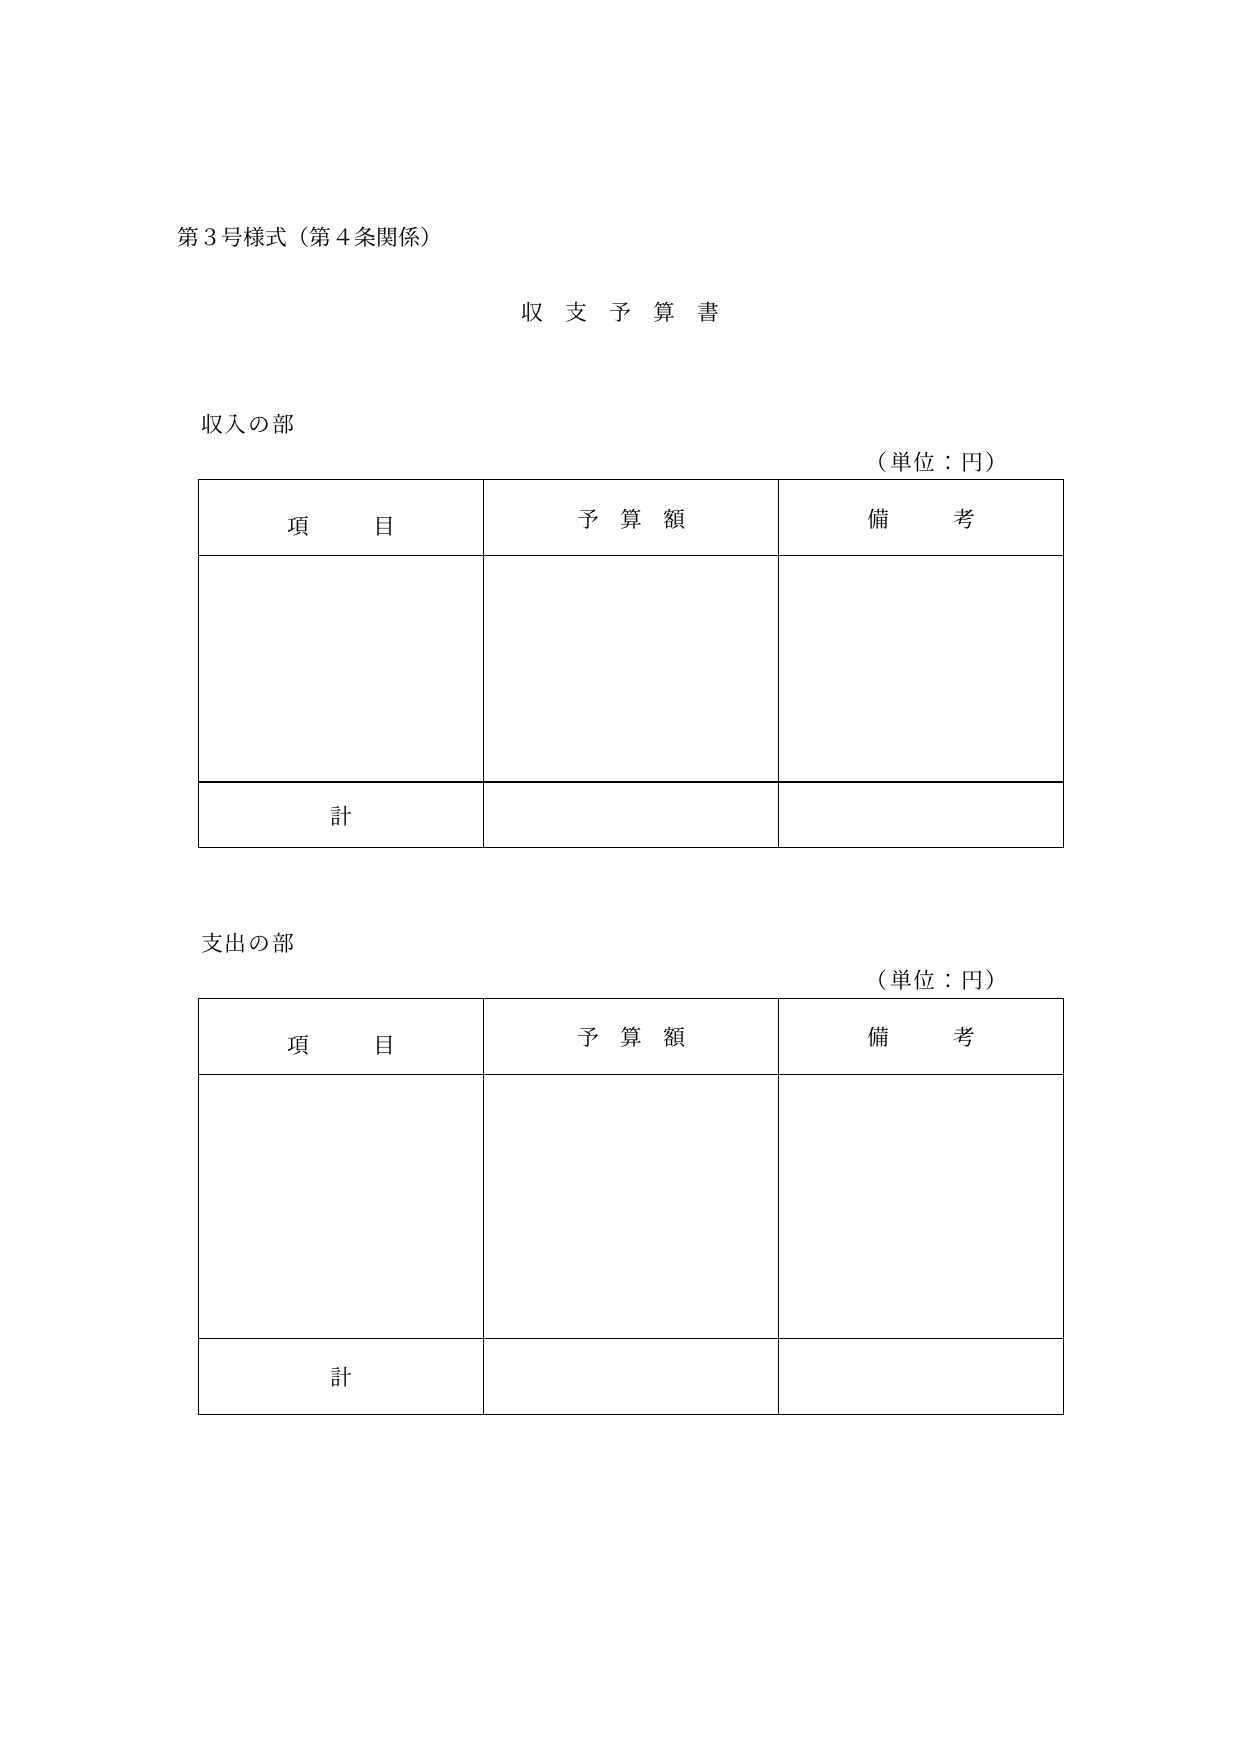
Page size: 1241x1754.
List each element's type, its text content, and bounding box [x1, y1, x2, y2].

table_header 予 算 額 [484, 999, 778, 1074]
table_header 項 目 [199, 480, 483, 555]
table_header 予 算 額 [484, 480, 778, 555]
table_cell [484, 1075, 778, 1337]
text （単位：円） [177, 442, 1063, 479]
table_cell [484, 1339, 778, 1413]
table_header 備 考 [779, 999, 1063, 1074]
table_cell [779, 556, 1063, 781]
table_cell 計 [199, 783, 483, 847]
table_cell [484, 556, 778, 781]
table_cell [199, 556, 483, 781]
table_cell 計 [199, 1339, 483, 1413]
table_cell [484, 783, 778, 847]
table_cell [779, 1339, 1063, 1413]
table_cell [779, 1075, 1063, 1337]
table_cell [199, 1075, 483, 1337]
text 支出の部 [177, 923, 1063, 960]
text 収 支 予 算 書 [177, 292, 1063, 329]
text 収入の部 [177, 404, 1063, 442]
table_cell [779, 783, 1063, 847]
text （単位：円） [177, 960, 1063, 998]
table_header 項 目 [199, 999, 483, 1074]
text 第３号様式（第４条関係） [177, 217, 1063, 254]
table_header 備 考 [779, 480, 1063, 555]
